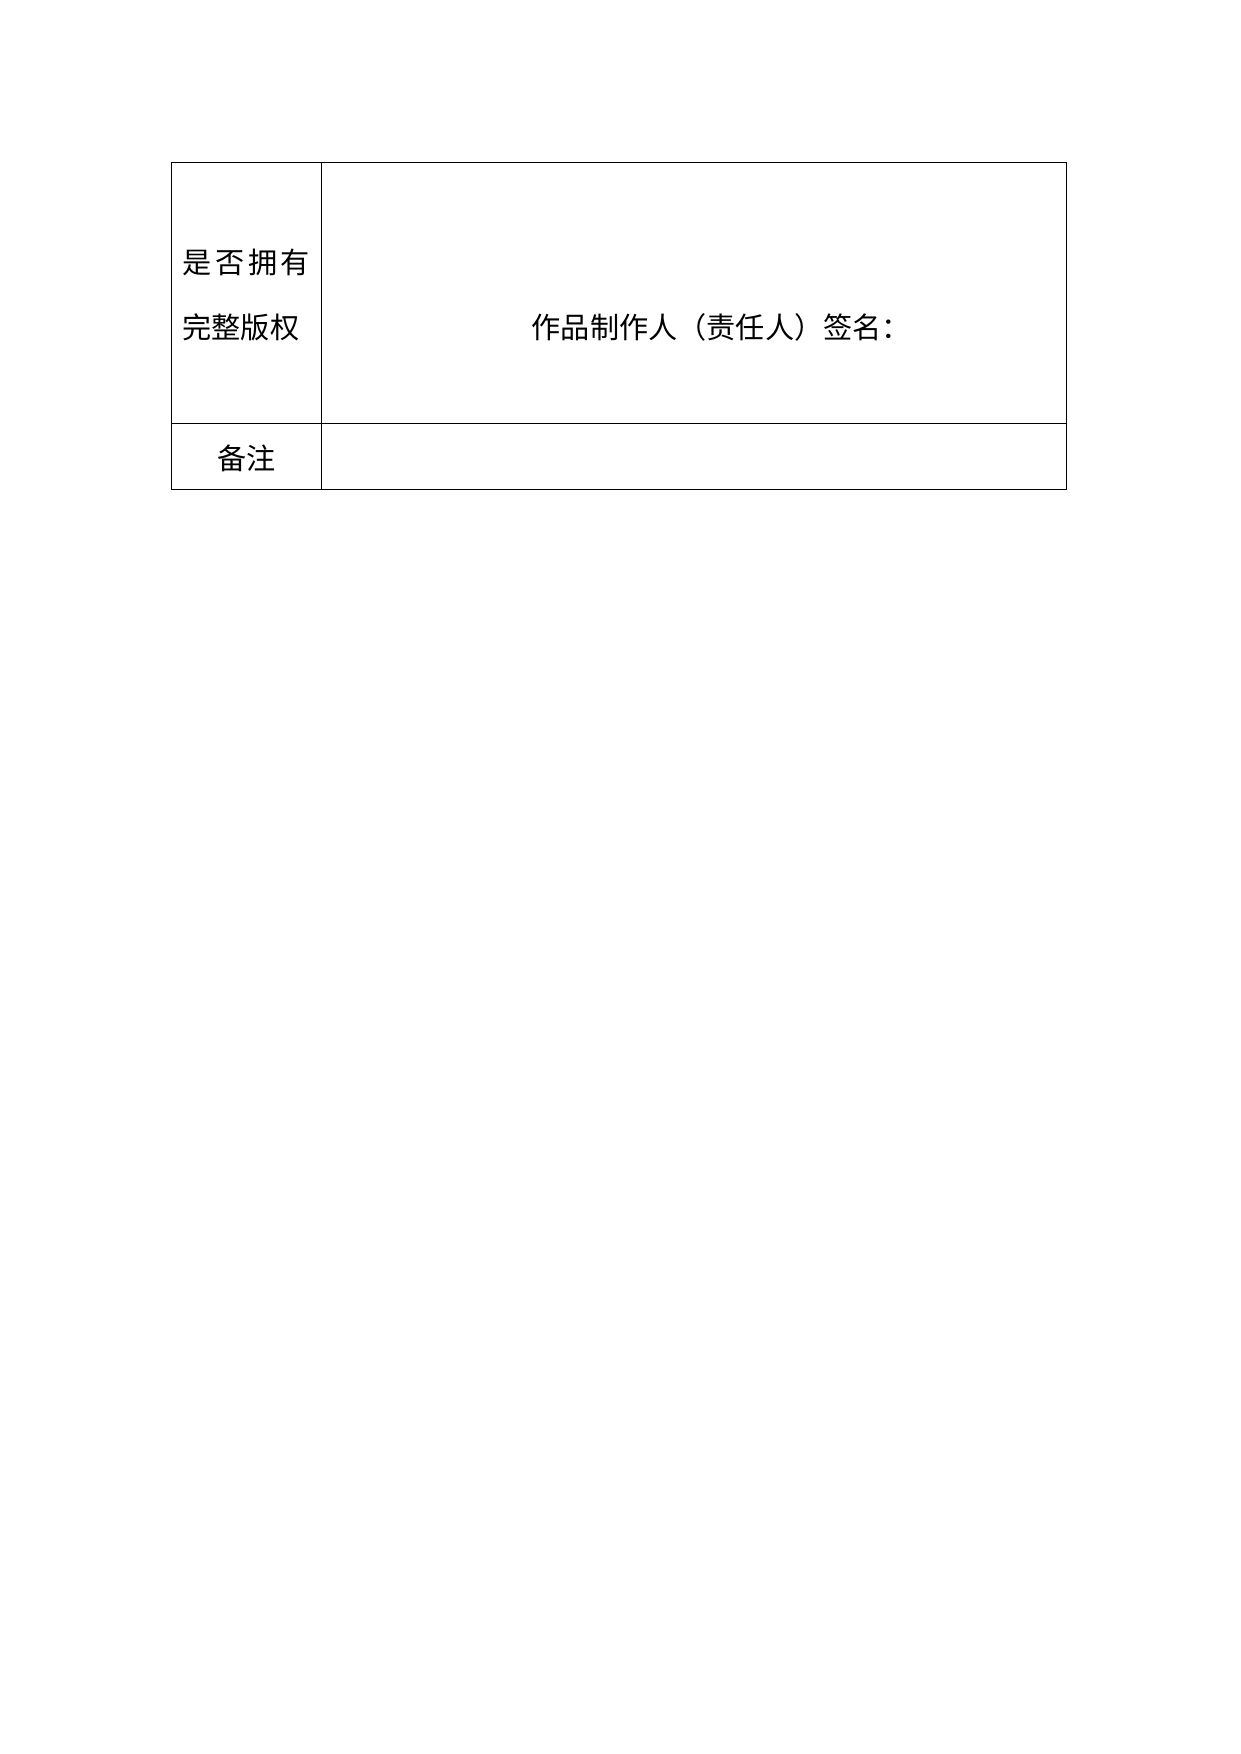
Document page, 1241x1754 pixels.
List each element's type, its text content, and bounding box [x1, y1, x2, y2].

table_cell 作品制作人（责任人）签名： [322, 163, 1066, 423]
table_cell 是否拥有完整版权 [172, 163, 321, 423]
table_cell 备注 [172, 424, 321, 489]
table_cell [322, 424, 1066, 489]
